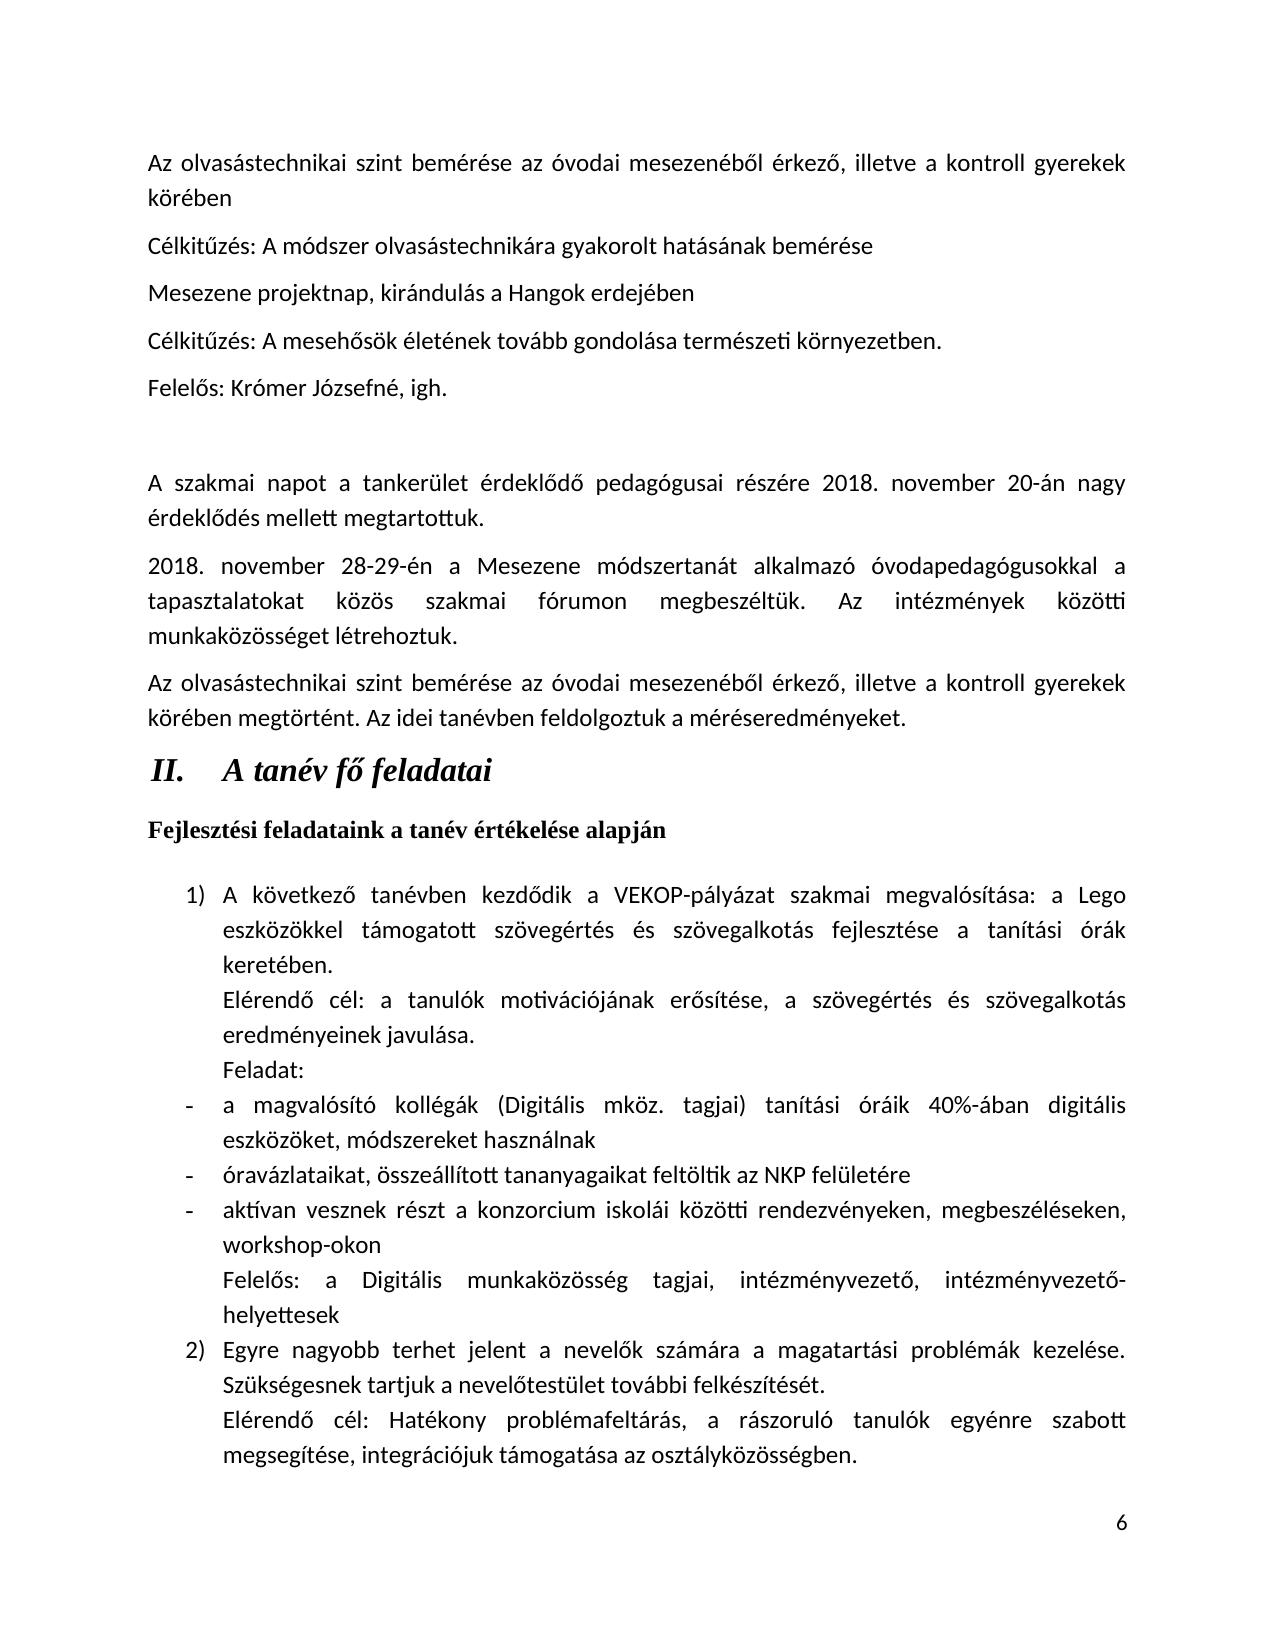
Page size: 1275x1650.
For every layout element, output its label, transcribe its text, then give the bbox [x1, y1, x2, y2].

text Mesezene projektnap, kirándulás a Hangok erdejében [148, 278, 1127, 308]
list Egyre nagyobb terhet jelent a nevelők számára a magatartási problémák kezelése. Szükségesnek tartjuk a nevelőtestület további felkészítését. [185, 1334, 1127, 1399]
text A tanév fő feladatai [185, 750, 1127, 788]
list Elérendő cél: a tanulók motivációjának erősítése, a szövegértés és szövegalkotás eredményeinek javulása. [223, 984, 1127, 1049]
text 2018. november 28-29-én a Mesezene módszertanát alkalmazó óvodapedagógusokkal a tapasztalatokat közös szakmai fórumon megbeszéltük. Az intézmények közötti munkaközösséget létrehoztuk. [148, 550, 1127, 651]
list Feladat: [223, 1054, 1127, 1084]
list óravázlataikat, összeállított tananyagaikat feltöltik az NKP felületére [185, 1159, 1127, 1189]
text Felelős: Krómer Józsefné, igh. [148, 373, 1127, 403]
list a magvalósító kollégák (Digitális mköz. tagjai) tanítási óráik 40%-ában digitális eszközöket, módszereket használnak [185, 1089, 1127, 1154]
list Felelős: a Digitális munkaközösség tagjai, intézményvezető, intézményvezető-helyettesek [223, 1264, 1127, 1329]
list aktívan vesznek részt a konzorcium iskolái közötti rendezvényeken, megbeszéléseken, workshop-okon [185, 1194, 1127, 1259]
list A következő tanévben kezdődik a VEKOP-pályázat szakmai megvalósítása: a Lego eszközökkel támogatott szövegértés és szövegalkotás fejlesztése a tanítási órák keretében. [185, 879, 1127, 979]
text Fejlesztési feladataink a tanév értékelése alapján [148, 815, 1127, 844]
text Az olvasástechnikai szint bemérése az óvodai mesezenéből érkező, illetve a kontroll gyerekek körében megtörtént. Az idei tanévben feldolgoztuk a méréseredményeket. [148, 668, 1127, 733]
text Az olvasástechnikai szint bemérése az óvodai mesezenéből érkező, illetve a kontroll gyerekek körében [148, 148, 1127, 213]
text Célkitűzés: A módszer olvasástechnikára gyakorolt hatásának bemérése [148, 230, 1127, 261]
text A szakmai napot a tankerület érdeklődő pedagógusai részére 2018. november 20-án nagy érdeklődés mellett megtartottuk. [148, 468, 1127, 533]
list Elérendő cél: Hatékony problémafeltárás, a rászoruló tanulók egyénre szabott megsegítése, integrációjuk támogatása az osztályközösségben. [223, 1404, 1127, 1469]
text Célkitűzés: A mesehősök életének tovább gondolása természeti környezetben. [148, 325, 1127, 356]
